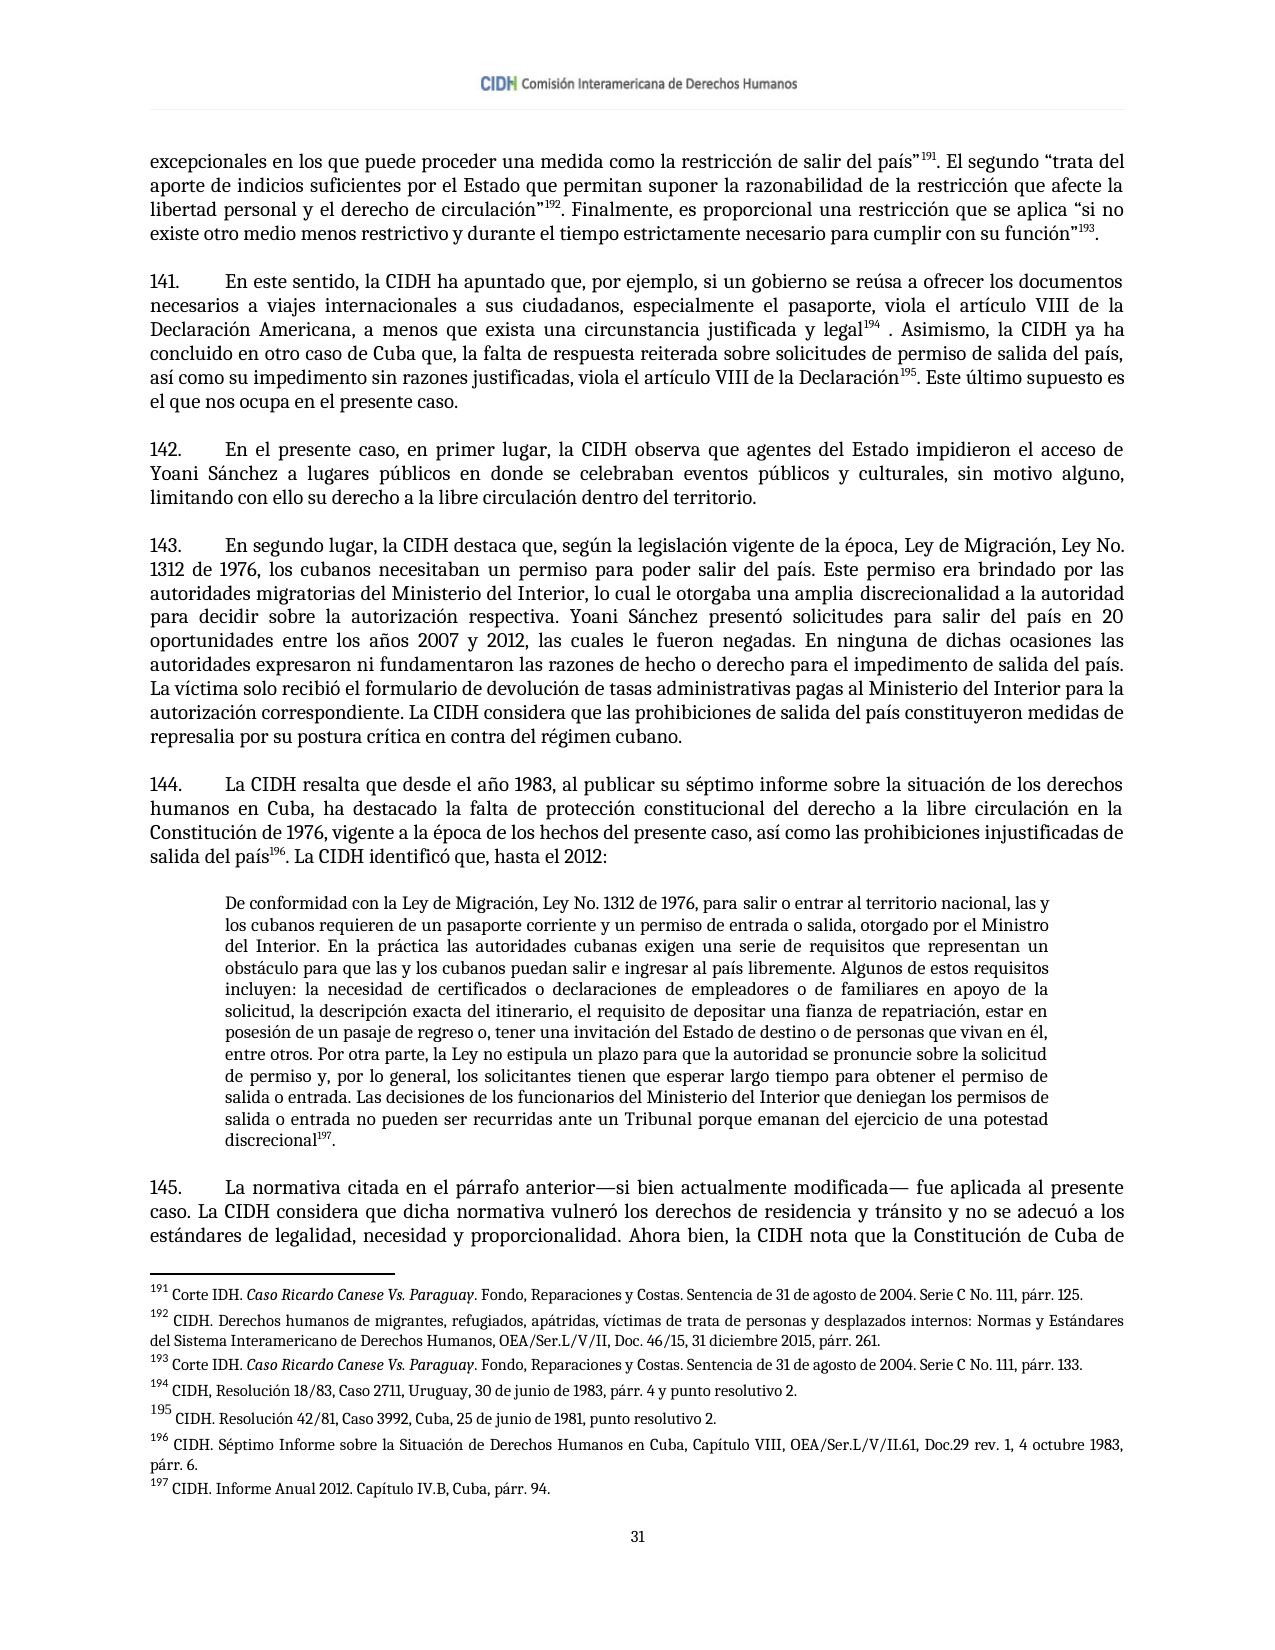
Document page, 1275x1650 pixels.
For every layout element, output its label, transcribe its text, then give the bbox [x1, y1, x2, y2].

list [150, 150, 1125, 246]
list En el presente caso, en primer lugar, la CIDH observa que agentes del Estado impidieron el acceso de Yoani Sánchez a lugares públicos en donde se celebraban eventos públicos y culturales, sin motivo alguno, limitando con ello su derecho a la libre circulación dentro del territorio. [150, 437, 1125, 509]
picture [475, 75, 800, 93]
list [150, 1175, 1125, 1247]
list En este sentido, la CIDH ha apuntado que, por ejemplo, si un gobierno se reúsa a ofrecer los documentos necesarios a viajes internacionales a sus ciudadanos, especialmente el pasaporte, viola el artículo VIII de la Declaración Americana, a menos que exista una circunstancia justificada y legal . Asimismo, la CIDH ya ha concluido en otro caso de Cuba que, la falta de respuesta reiterada sobre solicitudes de permiso de salida del país, así como su impedimento sin razones justificadas, viola el artículo VIII de la Declaración. Este último supuesto es el que nos ocupa en el presente caso. [150, 270, 1125, 413]
text De conformidad con la Ley de Migración, Ley No. 1312 de 1976, para salir o entrar al territorio nacional, las y los cubanos requieren de un pasaporte corriente y un permiso de entrada o salida, otorgado por el Ministro del Interior. En la práctica las autoridades cubanas exigen una serie de requisitos que representan un obstáculo para que las y los cubanos puedan salir e ingresar al país libremente. Algunos de estos requisitos incluyen: la necesidad de certificados o declaraciones de empleadores o de familiares en apoyo de la solicitud, la descripción exacta del itinerario, el requisito de depositar una fianza de repatriación, estar en posesión de un pasaje de regreso o, tener una invitación del Estado de destino o de personas que vivan en él, entre otros. Por otra parte, la Ley no estipula un plazo para que la autoridad se pronuncie sobre la solicitud de permiso y, por lo general, los solicitantes tienen que esperar largo tiempo para obtener el permiso de salida o entrada. Las decisiones de los funcionarios del Ministerio del Interior que deniegan los permisos de salida o entrada no pueden ser recurridas ante un Tribunal porque emanan del ejercicio de una potestad discrecional. [225, 893, 1050, 1151]
list En segundo lugar, la CIDH destaca que, según la legislación vigente de la época, Ley de Migración, Ley No. 1312 de 1976, los cubanos necesitaban un permiso para poder salir del país. Este permiso era brindado por las autoridades migratorias del Ministerio del Interior, lo cual le otorgaba una amplia discrecionalidad a la autoridad para decidir sobre la autorización respectiva. Yoani Sánchez presentó solicitudes para salir del país en 20 oportunidades entre los años 2007 y 2012, las cuales le fueron negadas. En ninguna de dichas ocasiones las autoridades expresaron ni fundamentaron las razones de hecho o derecho para el impedimento de salida del país. La víctima solo recibió el formulario de devolución de tasas administrativas pagas al Ministerio del Interior para la autorización correspondiente. La CIDH considera que las prohibiciones de salida del país constituyeron medidas de represalia por su postura crítica en contra del régimen cubano. [150, 533, 1125, 749]
list La CIDH resalta que desde el año 1983, al publicar su séptimo informe sobre la situación de los derechos humanos en Cuba, ha destacado la falta de protección constitucional del derecho a la libre circulación en la Constitución de 1976, vigente a la época de los hechos del presente caso, así como las prohibiciones injustificadas de salida del país. La CIDH identificó que, hasta el 2012: [150, 773, 1125, 869]
